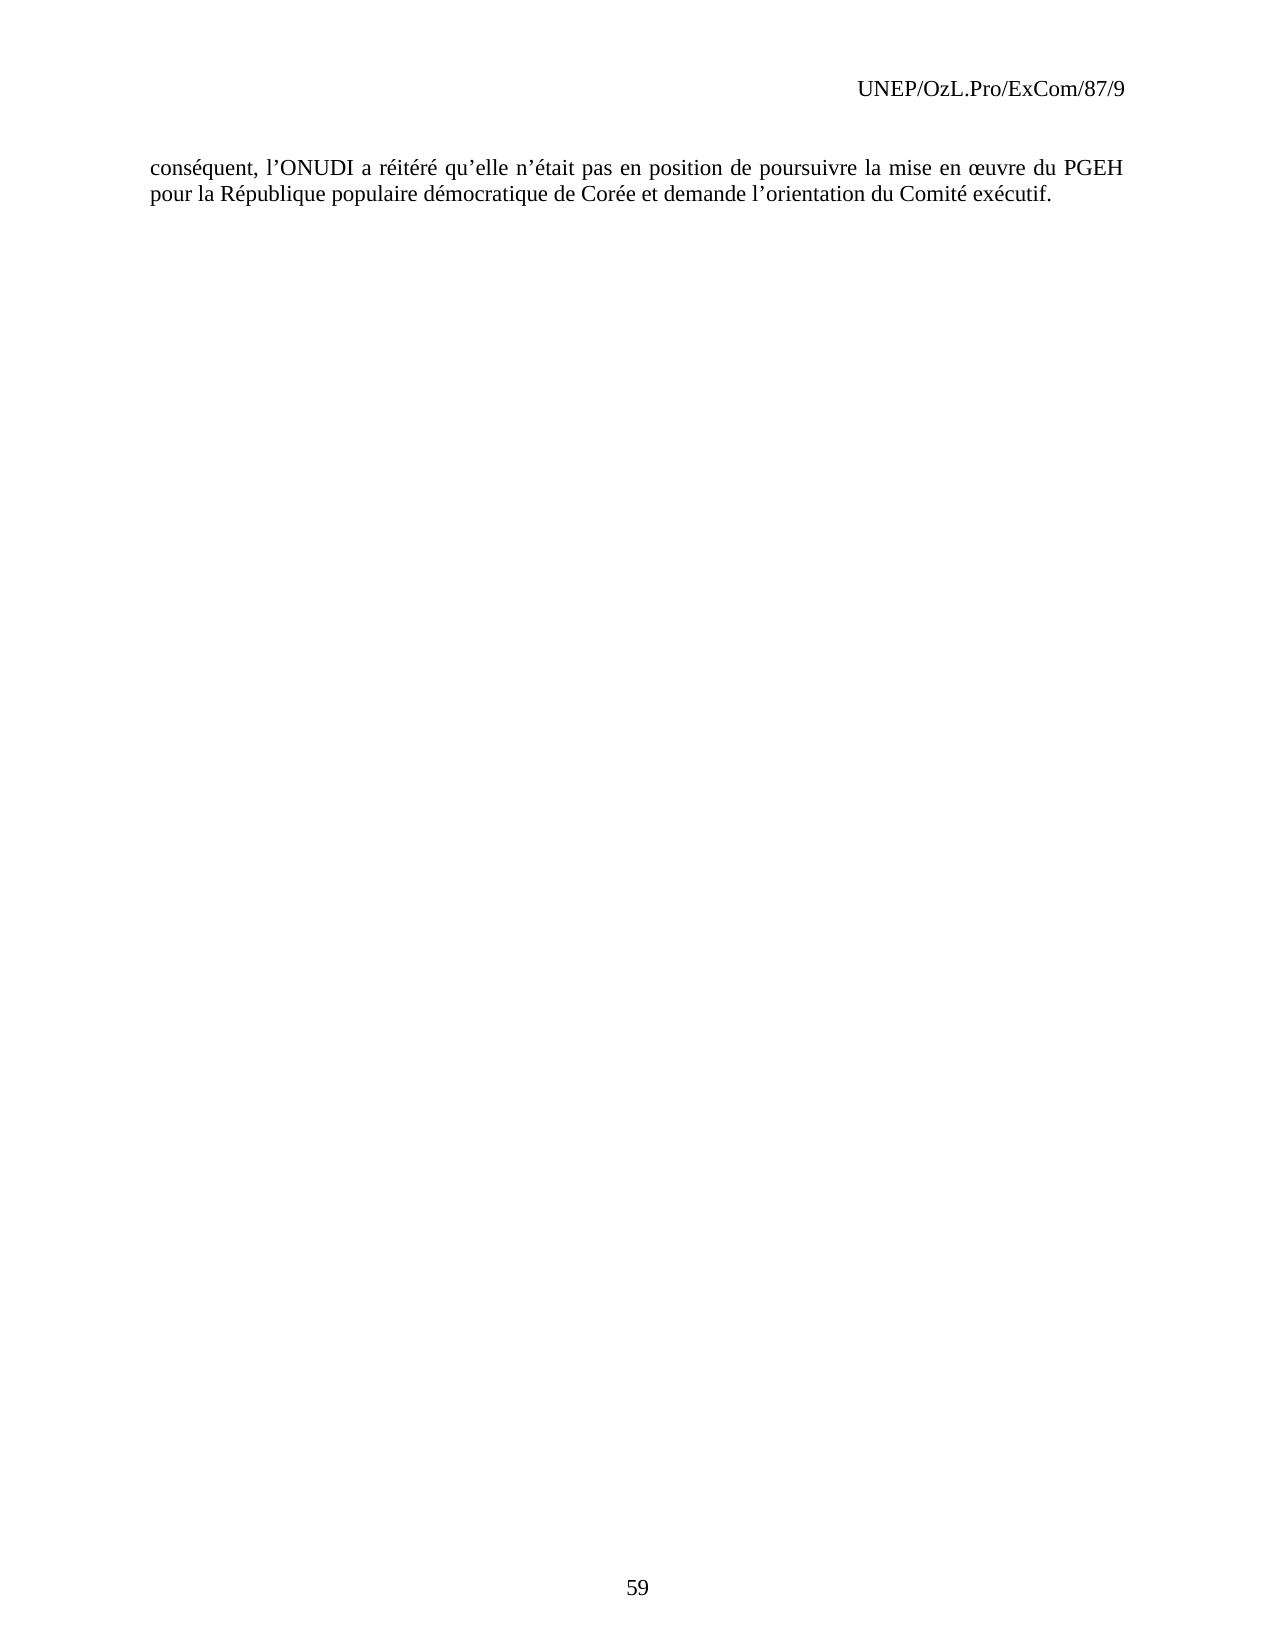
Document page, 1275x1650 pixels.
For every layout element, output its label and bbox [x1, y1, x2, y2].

subtitle [150, 154, 1125, 207]
